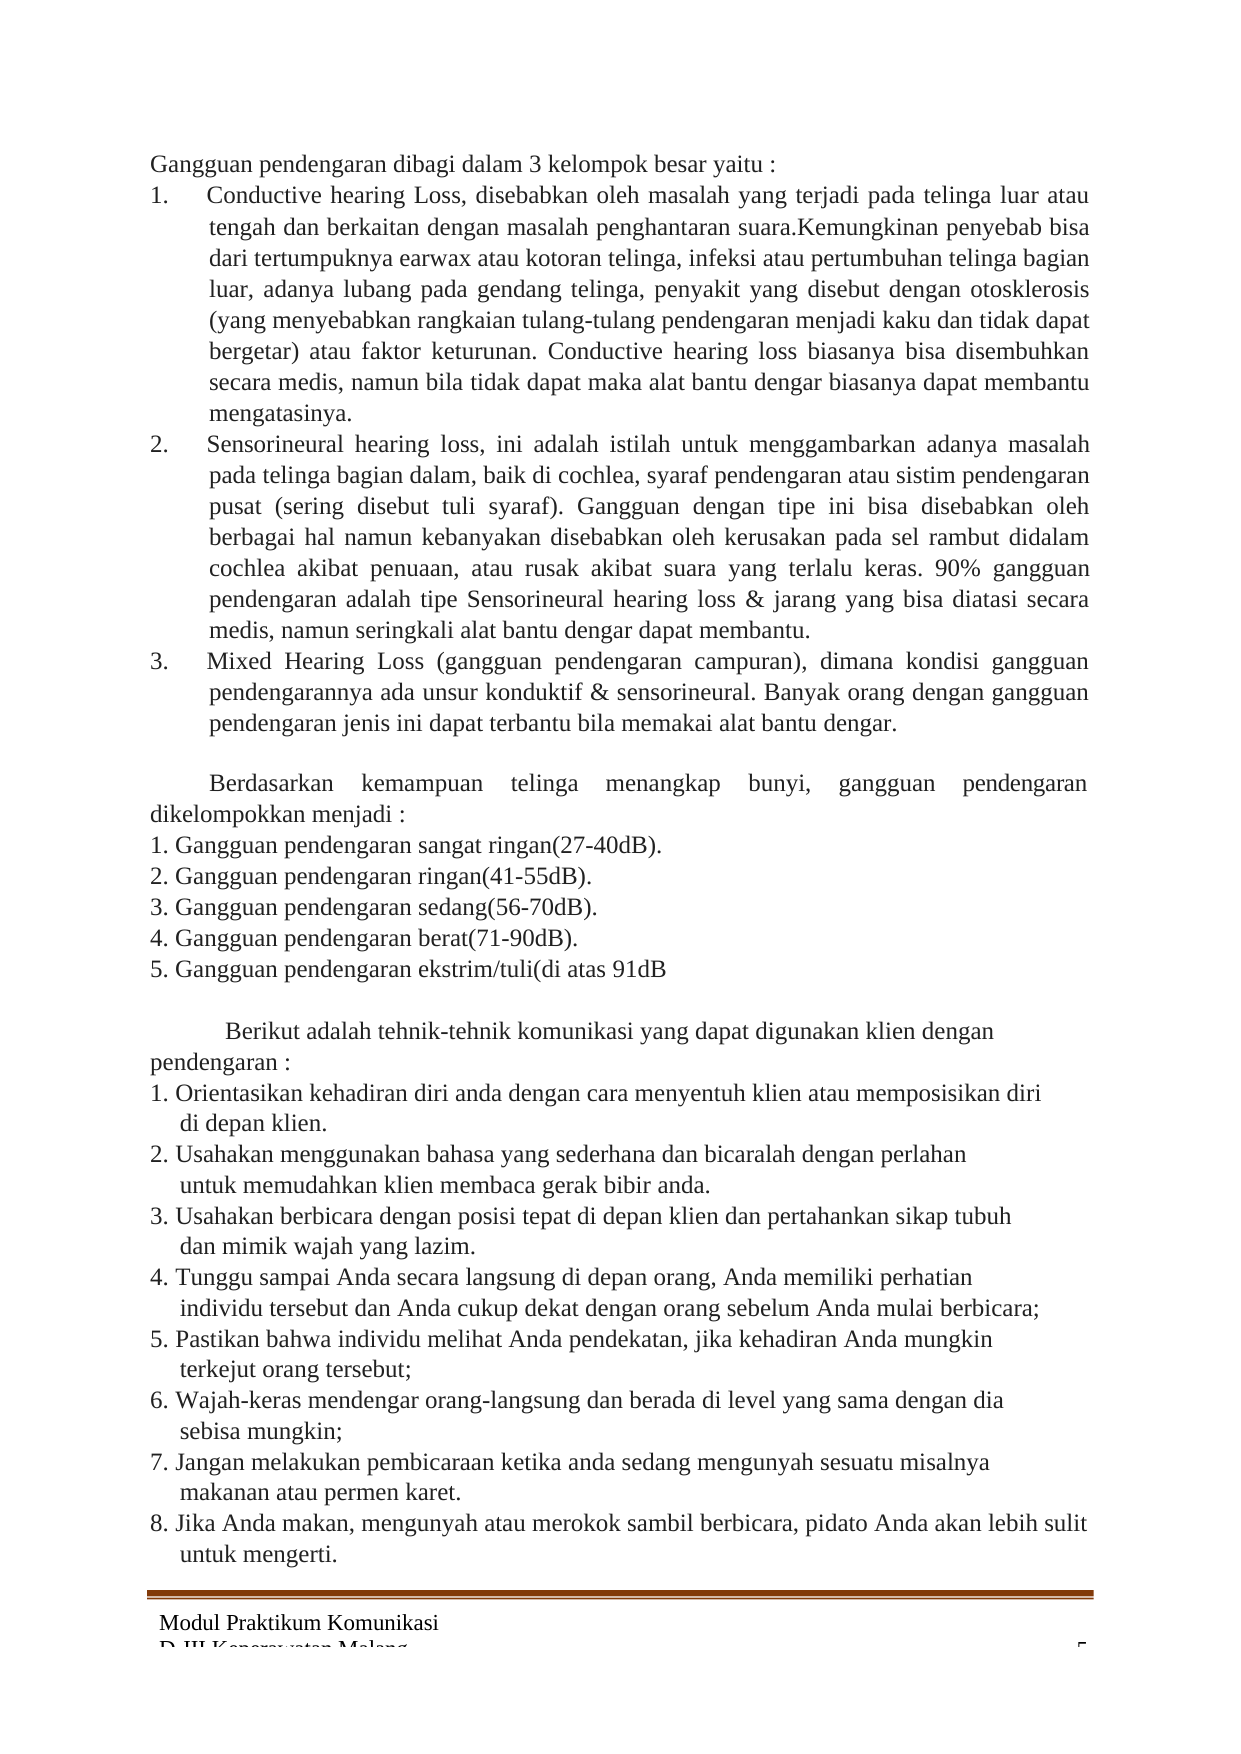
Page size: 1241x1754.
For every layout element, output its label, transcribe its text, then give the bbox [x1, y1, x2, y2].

text Berikut adalah tehnik-tehnik komunikasi yang dapat digunakan klien dengan pendengaran : [150, 1016, 1103, 1076]
list Usahakan menggunakan bahasa yang sederhana dan bicaralah dengan perlahan untuk memudahkan klien membaca gerak bibir anda. [150, 1139, 1029, 1199]
list Pastikan bahwa individu melihat Anda pendekatan, jika kehadiran Anda mungkin terkejut orang tersebut; [150, 1324, 1075, 1383]
list Mixed Hearing Loss (gangguan pendengaran campuran), dimana kondisi gangguan pendengarannya ada unsur konduktif & sensorineural. Banyak orang dengan gangguan pendengaran jenis ini dapat terbantu bila memakai alat bantu dengar. [150, 646, 1090, 737]
list Jika Anda makan, mengunyah atau merokok sambil berbicara, pidato Anda akan lebih sulit untuk mengerti. [150, 1508, 1088, 1568]
list Jangan melakukan pembicaraan ketika anda sedang mengunyah sesuatu misalnya makanan atau permen karet. [150, 1447, 1086, 1506]
list Orientasikan kehadiran diri anda dengan cara menyentuh klien atau memposisikan diri di depan klien. [150, 1078, 1067, 1137]
list Usahakan berbicara dengan posisi tepat di depan klien dan pertahankan sikap tubuh dan mimik wajah yang lazim. [150, 1201, 1054, 1260]
text Berdasarkan kemampuan telinga menangkap bunyi, gangguan pendengaran dikelompokkan menjadi : [150, 768, 1090, 828]
list Conductive hearing Loss, disebabkan oleh masalah yang terjadi pada telinga luar atau tengah dan berkaitan dengan masalah penghantaran suara.Kemungkinan penyebab bisa dari tertumpuknya earwax atau kotoran telinga, infeksi atau pertumbuhan telinga bagian luar, adanya lubang pada gendang telinga, penyakit yang disebut dengan otosklerosis (yang menyebabkan rangkaian tulang-tulang pendengaran menjadi kaku dan tidak dapat bergetar) atau faktor keturunan. Conductive hearing loss biasanya bisa disembuhkan secara medis, namun bila tidak dapat maka alat bantu dengar biasanya dapat membantu mengatasinya. [150, 181, 1090, 427]
list Gangguan pendengaran sedang(56-70dB). [150, 892, 1103, 921]
list Wajah-keras mendengar orang-langsung dan berada di level yang sama dengan dia sebisa mungkin; [150, 1385, 1071, 1445]
list Gangguan pendengaran berat(71-90dB). [150, 923, 1103, 952]
list Gangguan pendengaran ringan(41-55dB). [150, 861, 1103, 890]
list Gangguan pendengaran ekstrim/tuli(di atas 91dB [150, 954, 1103, 983]
list Gangguan pendengaran sangat ringan(27-40dB). [150, 830, 1103, 859]
text Gangguan pendengaran dibagi dalam 3 kelompok besar yaitu : [150, 149, 1103, 178]
list Sensorineural hearing loss, ini adalah istilah untuk menggambarkan adanya masalah pada telinga bagian dalam, baik di cochlea, syaraf pendengaran atau sistim pendengaran pusat (sering disebut tuli syaraf). Gangguan dengan tipe ini bisa disebabkan oleh berbagai hal namun kebanyakan disebabkan oleh kerusakan pada sel rambut didalam cochlea akibat penuaan, atau rusak akibat suara yang terlalu keras. 90% gangguan pendengaran adalah tipe Sensorineural hearing loss & jarang yang bisa diatasi secara medis, namun seringkali alat bantu dengar dapat membantu. [150, 429, 1091, 644]
list Tunggu sampai Anda secara langsung di depan orang, Anda memiliki perhatian individu tersebut dan Anda cukup dekat dengan orang sebelum Anda mulai berbicara; [150, 1262, 1062, 1322]
